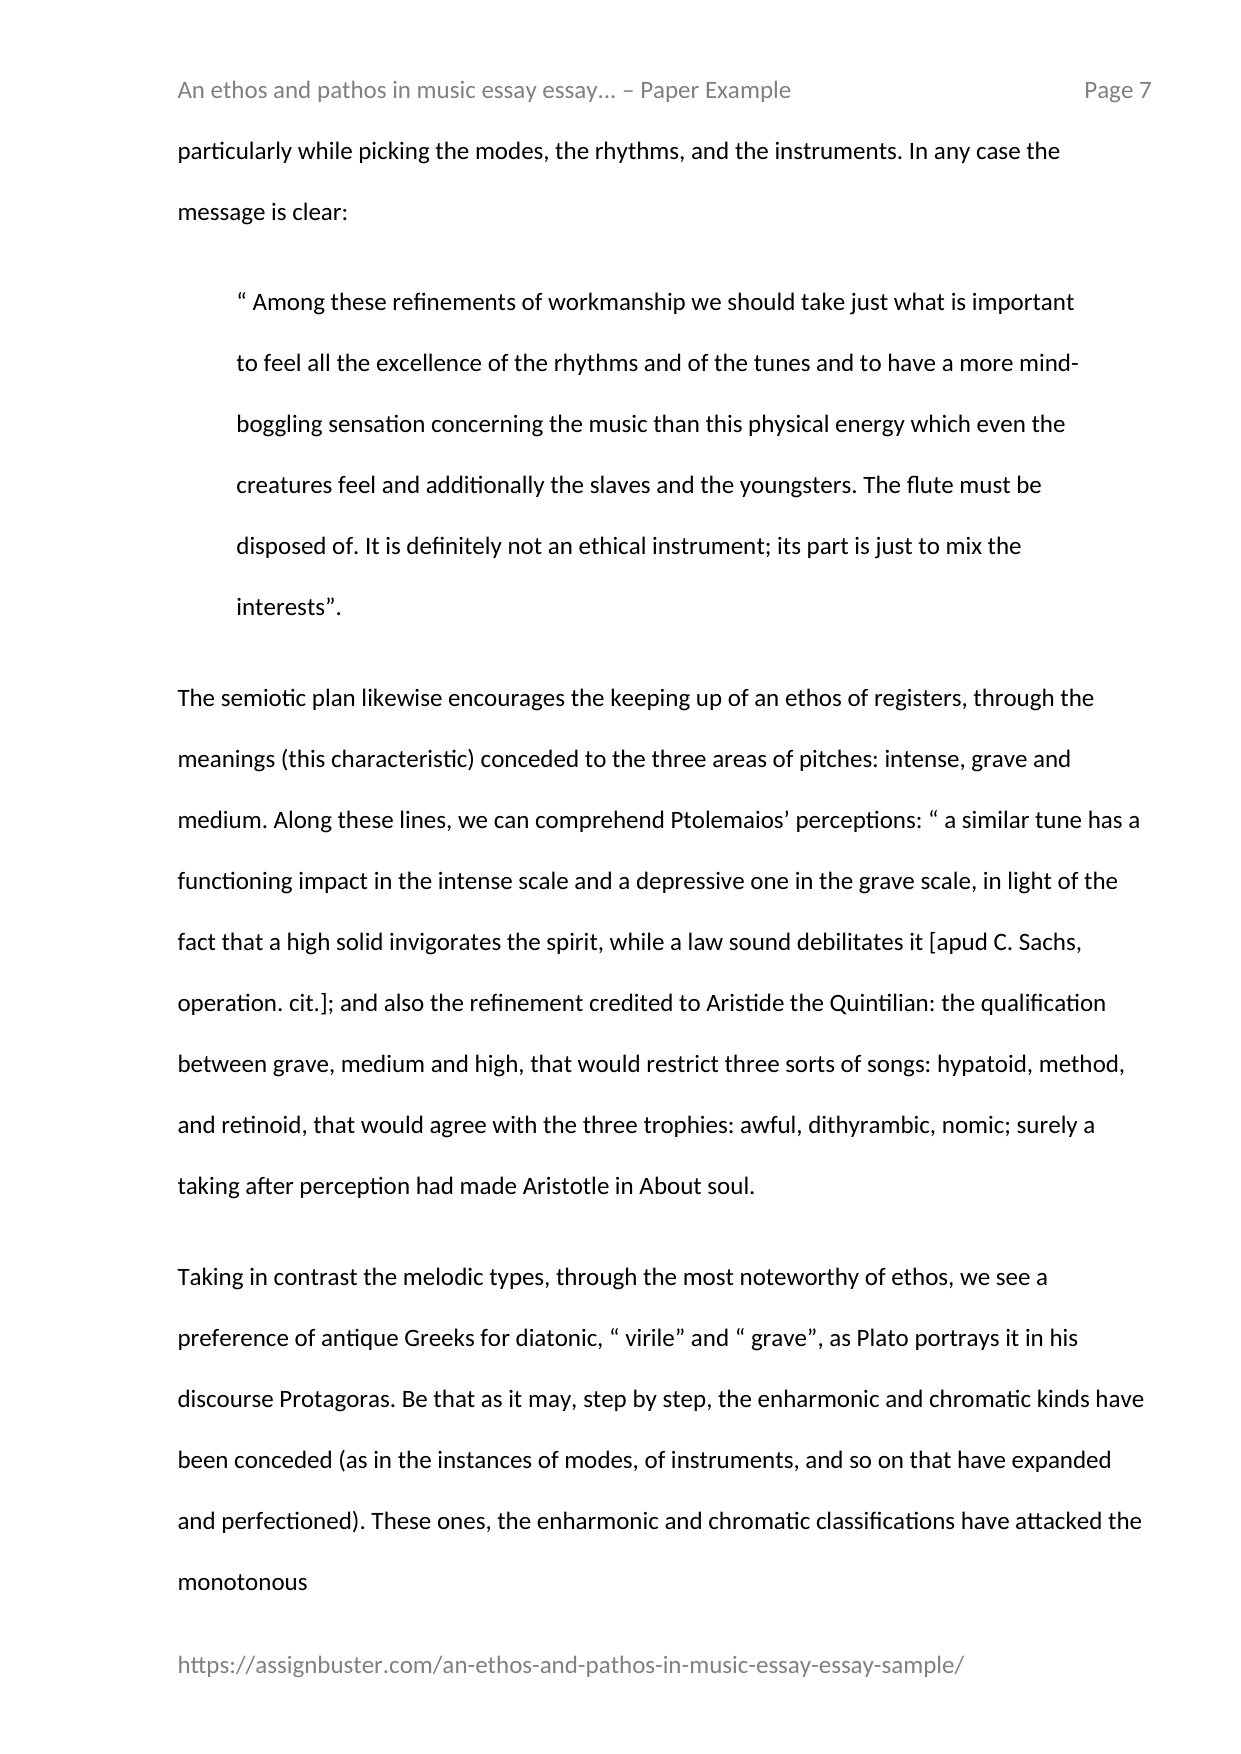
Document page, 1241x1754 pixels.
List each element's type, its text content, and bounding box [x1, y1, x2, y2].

text Taking in contrast the melodic types, through the most noteworthy of ethos, we see a preference of antique Greeks for diatonic, “ virile” and “ grave”, as Plato portrays it in his discourse Protagoras. Be that as it may, step by step, the enharmonic and chromatic kinds have been conceded (as in the instances of modes, of instruments, and so on that have expanded and perfectioned). These ones, the enharmonic and chromatic classifications have attacked the monotonous [177, 1261, 1152, 1597]
text “ Among these refinements of workmanship we should take just what is important to feel all the excellence of the rhythms and of the tunes and to have a more mind-boggling sensation concerning the music than this physical energy which even the creatures feel and additionally the slaves and the youngsters. The flute must be disposed of. It is definitely not an ethical instrument; its part is just to mix the interests”. [236, 286, 1093, 622]
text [177, 135, 1152, 226]
text The semiotic plan likewise encourages the keeping up of an ethos of registers, through the meanings (this characteristic) conceded to the three areas of pitches: intense, grave and medium. Along these lines, we can comprehend Ptolemaios’ perceptions: “ a similar tune has a functioning impact in the intense scale and a depressive one in the grave scale, in light of the fact that a high solid invigorates the spirit, while a law sound debilitates it [apud C. Sachs, operation. cit.]; and also the refinement credited to Aristide the Quintilian: the qualification between grave, medium and high, that would restrict three sorts of songs: hypatoid, method, and retinoid, that would agree with the three trophies: awful, dithyrambic, nomic; surely a taking after perception had made Aristotle in About soul. [177, 682, 1152, 1201]
